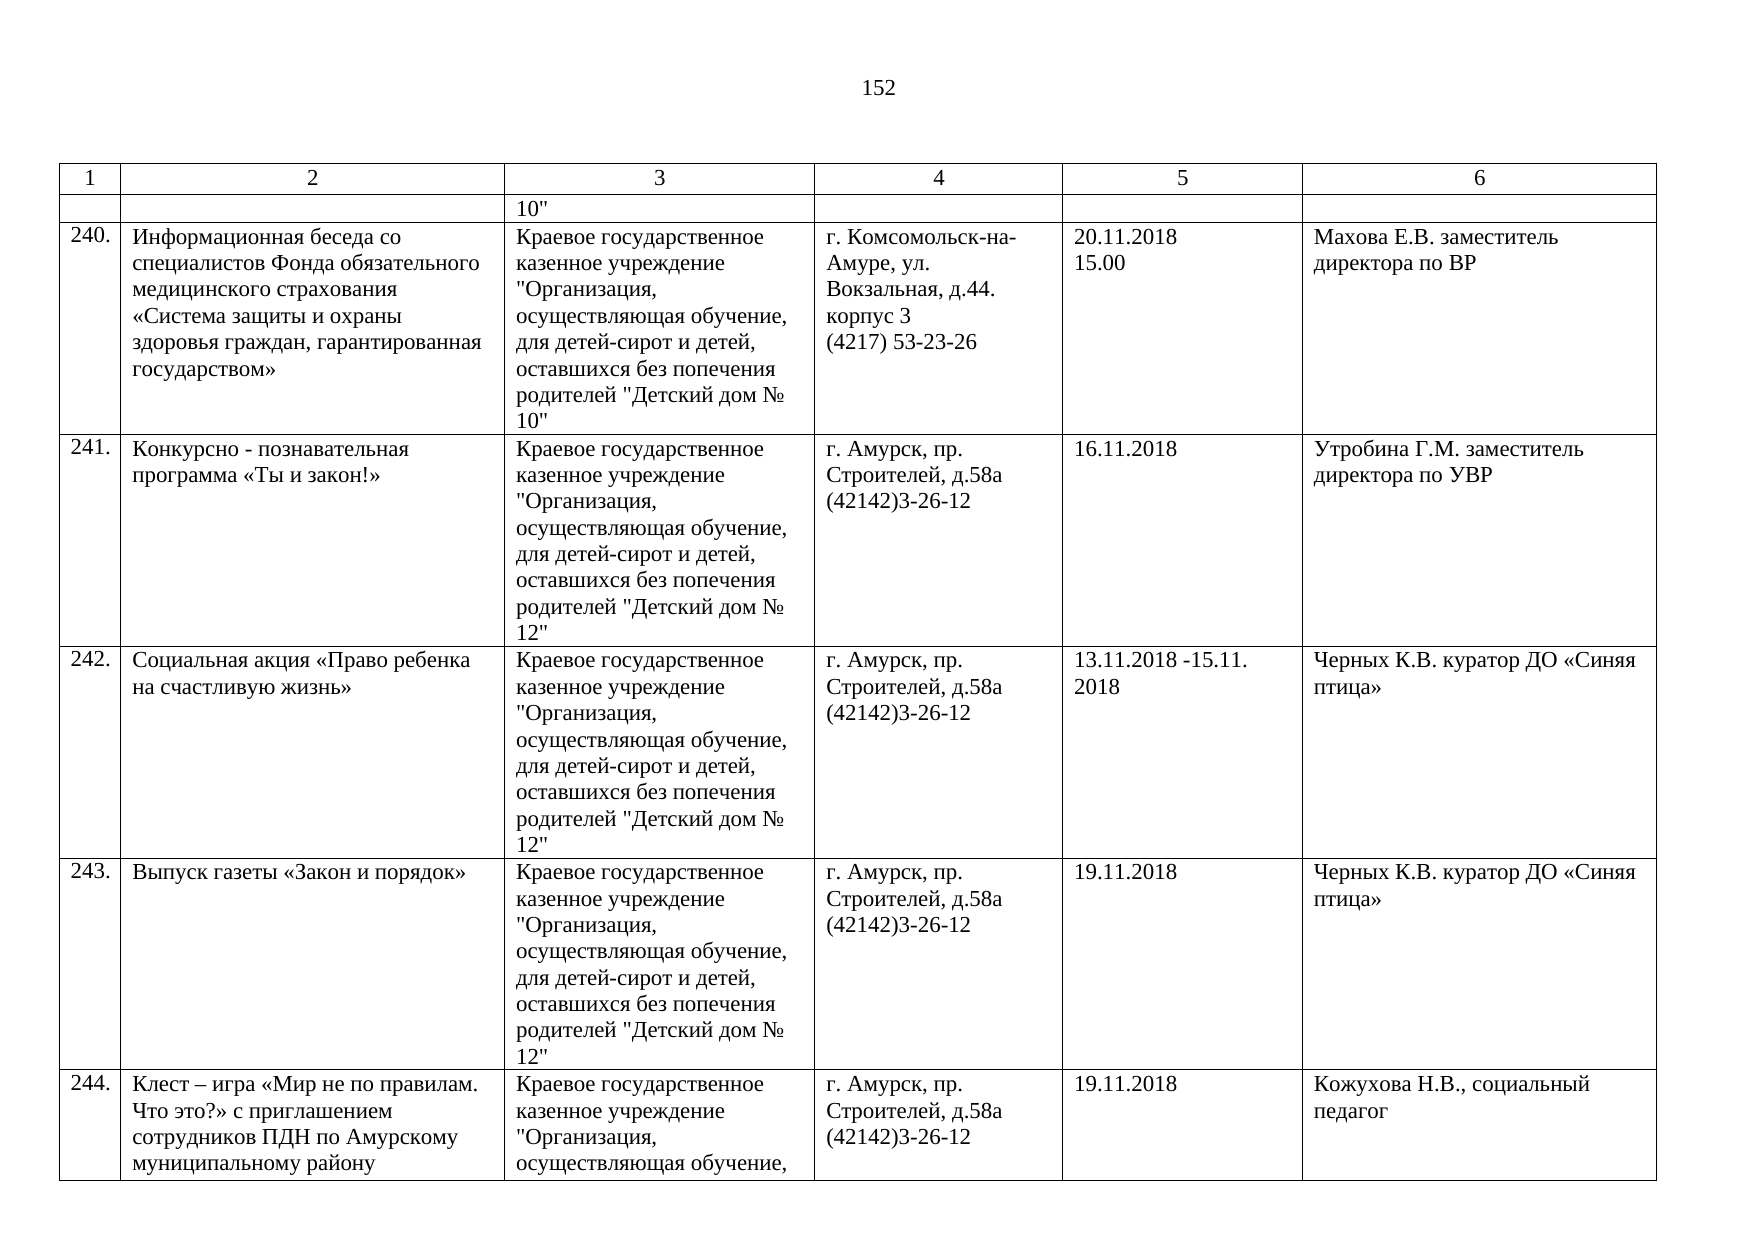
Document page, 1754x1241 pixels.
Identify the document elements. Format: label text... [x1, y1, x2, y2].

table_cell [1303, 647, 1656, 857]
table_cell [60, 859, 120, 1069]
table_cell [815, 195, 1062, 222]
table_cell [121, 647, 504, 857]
table_header 5 [1063, 164, 1302, 194]
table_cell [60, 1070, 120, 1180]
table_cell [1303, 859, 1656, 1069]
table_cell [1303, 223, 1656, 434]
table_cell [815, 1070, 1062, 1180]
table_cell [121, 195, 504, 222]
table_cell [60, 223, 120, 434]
table_header 1 [60, 164, 120, 194]
table_header 4 [815, 164, 1062, 194]
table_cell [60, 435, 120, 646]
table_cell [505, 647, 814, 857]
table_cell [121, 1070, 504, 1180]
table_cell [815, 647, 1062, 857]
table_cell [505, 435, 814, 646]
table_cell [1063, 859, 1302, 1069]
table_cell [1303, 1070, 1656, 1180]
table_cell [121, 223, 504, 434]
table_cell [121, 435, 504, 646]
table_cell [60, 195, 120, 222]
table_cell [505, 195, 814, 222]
table_header 2 [121, 164, 504, 194]
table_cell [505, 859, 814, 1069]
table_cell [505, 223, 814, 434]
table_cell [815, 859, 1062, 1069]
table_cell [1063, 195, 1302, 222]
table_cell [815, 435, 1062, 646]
table_header 6 [1303, 164, 1656, 194]
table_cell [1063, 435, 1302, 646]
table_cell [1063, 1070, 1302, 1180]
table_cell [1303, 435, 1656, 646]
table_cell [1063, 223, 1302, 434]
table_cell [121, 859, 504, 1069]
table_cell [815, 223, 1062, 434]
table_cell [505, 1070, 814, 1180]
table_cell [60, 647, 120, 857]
table_header 3 [505, 164, 814, 194]
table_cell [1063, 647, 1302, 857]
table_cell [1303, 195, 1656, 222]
